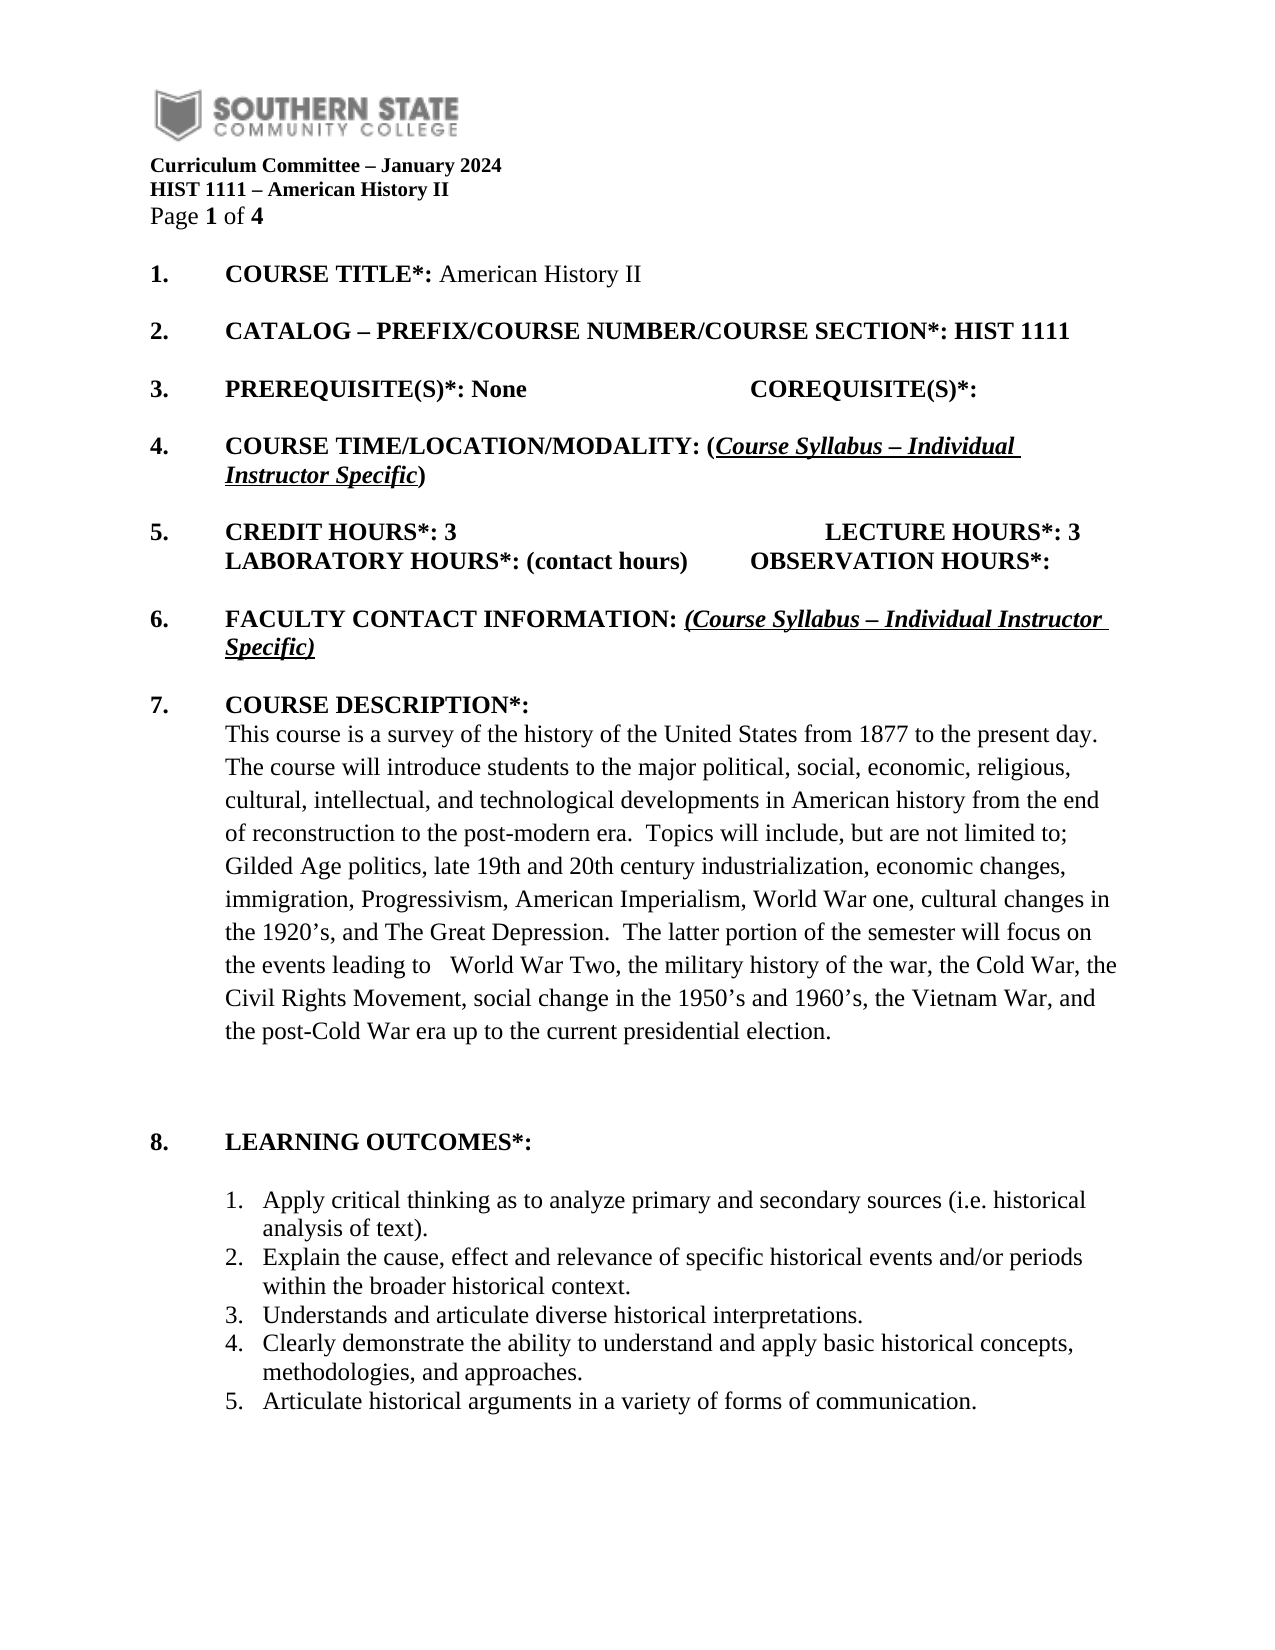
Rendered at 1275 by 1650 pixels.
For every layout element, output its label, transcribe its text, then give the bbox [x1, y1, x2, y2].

text LABORATORY HOURS*: (contact hours) OBSERVATION HOURS*: [150, 546, 1125, 575]
list This course is a survey of the history of the United States from 1877 to the present day. The course will introduce students to the major political, social, economic, religious, cultural, intellectual, and technological developments in American history from the end of reconstruction to the post-modern era. Topics will include, but are not limited to; Gilded Age politics, late 19th and 20th century industrialization, economic changes, immigration, Progressivism, American Imperialism, World War one, cultural changes in the 1920’s, and The Great Depression. The latter portion of the semester will focus on the events leading to World War Two, the military history of the war, the Cold War, the Civil Rights Movement, social change in the 1950’s and 1960’s, the Vietnam War, and the post-Cold War era up to the current presidential election. [225, 719, 1125, 1045]
list COURSE TITLE*: American History II [150, 259, 1125, 287]
list Clearly demonstrate the ability to understand and apply basic historical concepts, methodologies, and approaches. [225, 1328, 1125, 1386]
list CATALOG – PREFIX/COURSE NUMBER/COURSE SECTION*: HIST 1111 [150, 316, 1125, 345]
list COURSE DESCRIPTION*: [150, 690, 1125, 719]
list CREDIT HOURS*: 3 LECTURE HOURS*: 3 [150, 517, 1125, 546]
list Apply critical thinking as to analyze primary and secondary sources (i.e. historical analysis of text). [225, 1185, 1125, 1242]
list Understands and articulate diverse historical interpretations. [225, 1300, 1125, 1328]
list LEARNING OUTCOMES*: [150, 1127, 1125, 1156]
list COURSE TIME/LOCATION/MODALITY: (Course Syllabus – Individual Instructor Specific) [150, 431, 1125, 489]
picture [150, 75, 463, 154]
list FACULTY CONTACT INFORMATION: (Course Syllabus – Individual Instructor Specific) [150, 604, 1125, 661]
list Explain the cause, effect and relevance of specific historical events and/or periods within the broader historical context. [225, 1242, 1125, 1300]
list PREREQUISITE(S)*: None COREQUISITE(S)*: [150, 374, 1125, 402]
list Articulate historical arguments in a variety of forms of communication. [225, 1386, 1125, 1415]
